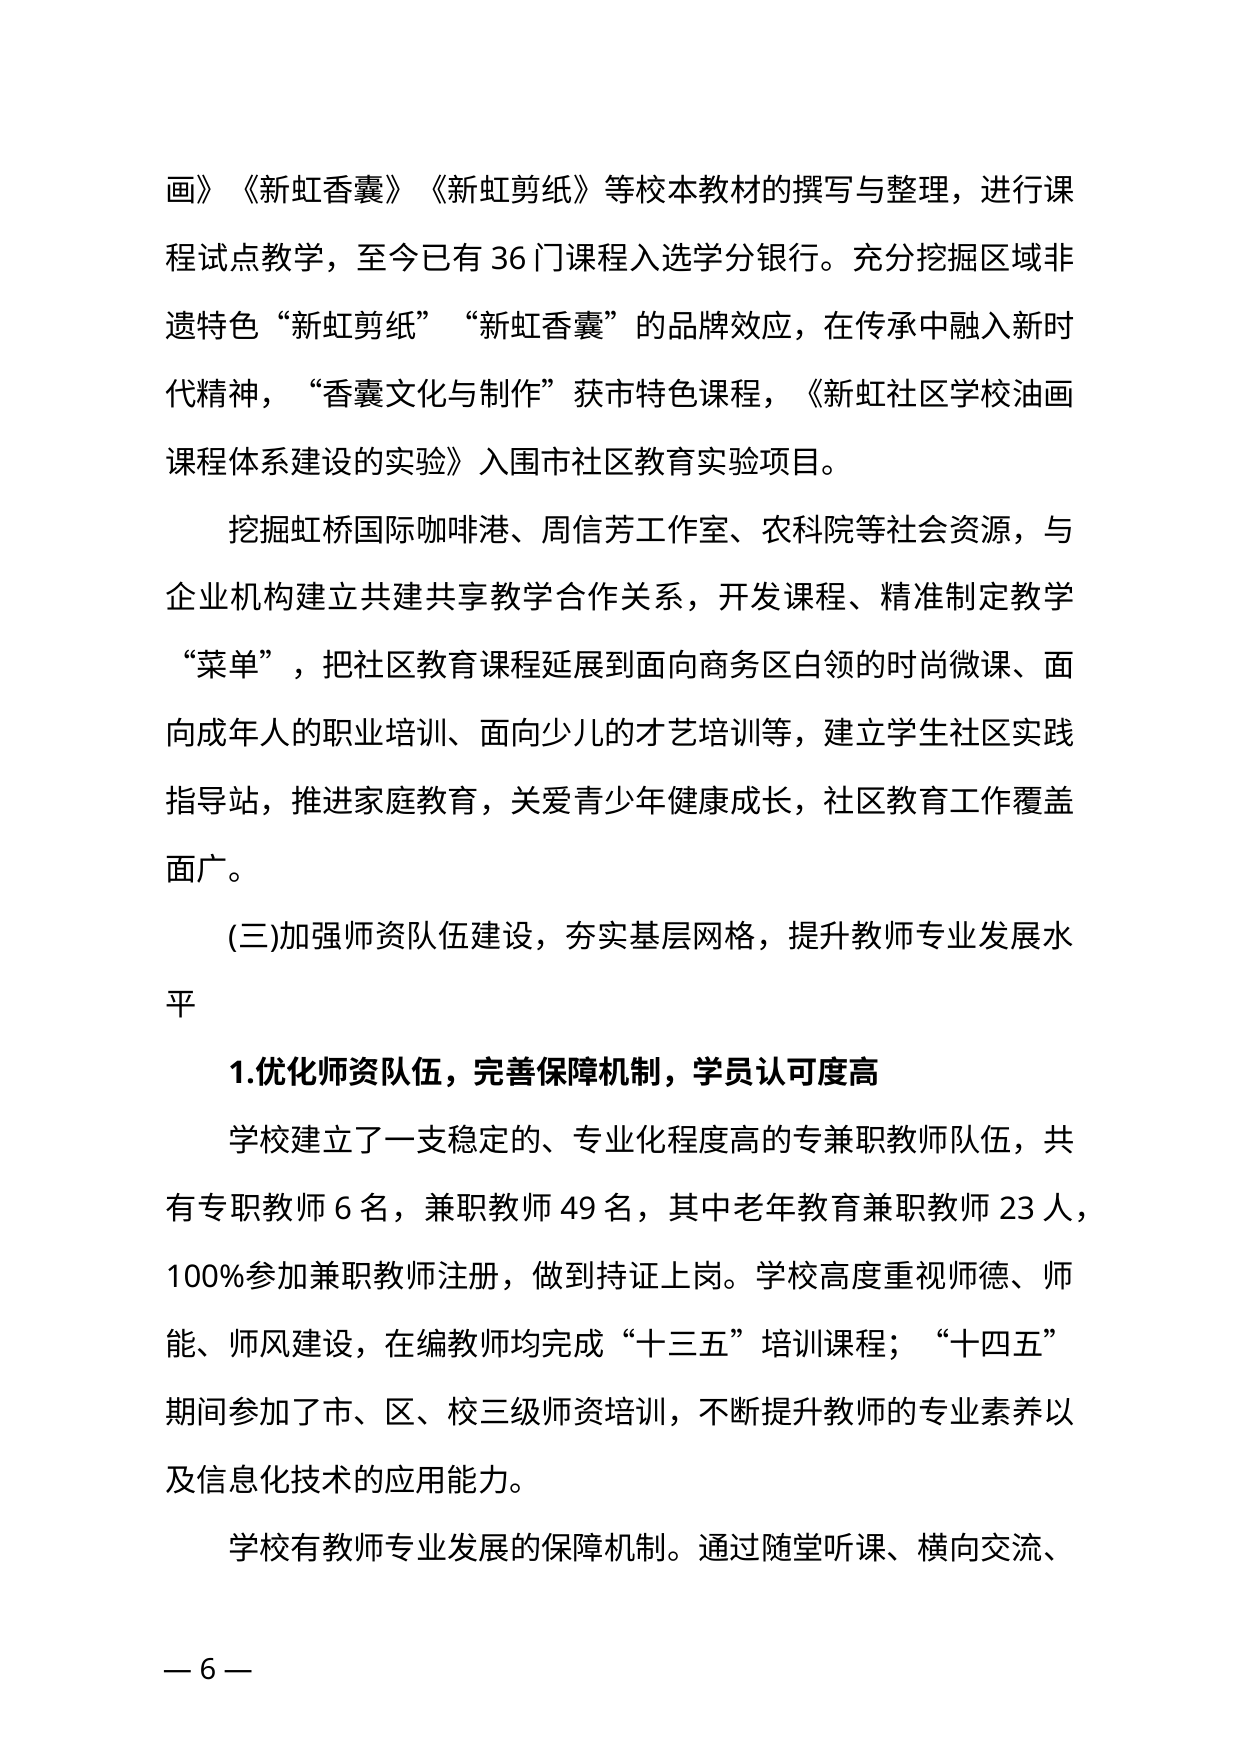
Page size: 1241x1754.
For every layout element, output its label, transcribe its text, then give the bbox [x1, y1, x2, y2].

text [165, 165, 1075, 482]
text 挖掘虹桥国际咖啡港、周信芳工作室、农科院等社会资源，与企业机构建立共建共享教学合作关系，开发课程、精准制定教学“菜单”，把社区教育课程延展到面向商务区白领的时尚微课、面向成年人的职业培训、面向少儿的才艺培训等，建立学生社区实践指导站，推进家庭教育，关爱青少年健康成长，社区教育工作覆盖面广。 [165, 505, 1075, 889]
text 1.优化师资队伍，完善保障机制，学员认可度高 [165, 1047, 1075, 1093]
text 学校建立了一支稳定的、专业化程度高的专兼职教师队伍，共有专职教师6名，兼职教师49名，其中老年教育兼职教师23人，100%参加兼职教师注册，做到持证上岗。学校高度重视师德、师能、师风建设，在编教师均完成“十三五”培训课程；“十四五”期间参加了市、区、校三级师资培训，不断提升教师的专业素养以及信息化技术的应用能力。 [165, 1116, 1075, 1500]
text (三)加强师资队伍建设，夯实基层网格，提升教师专业发展水平 [165, 912, 1075, 1025]
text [165, 1523, 1075, 1568]
